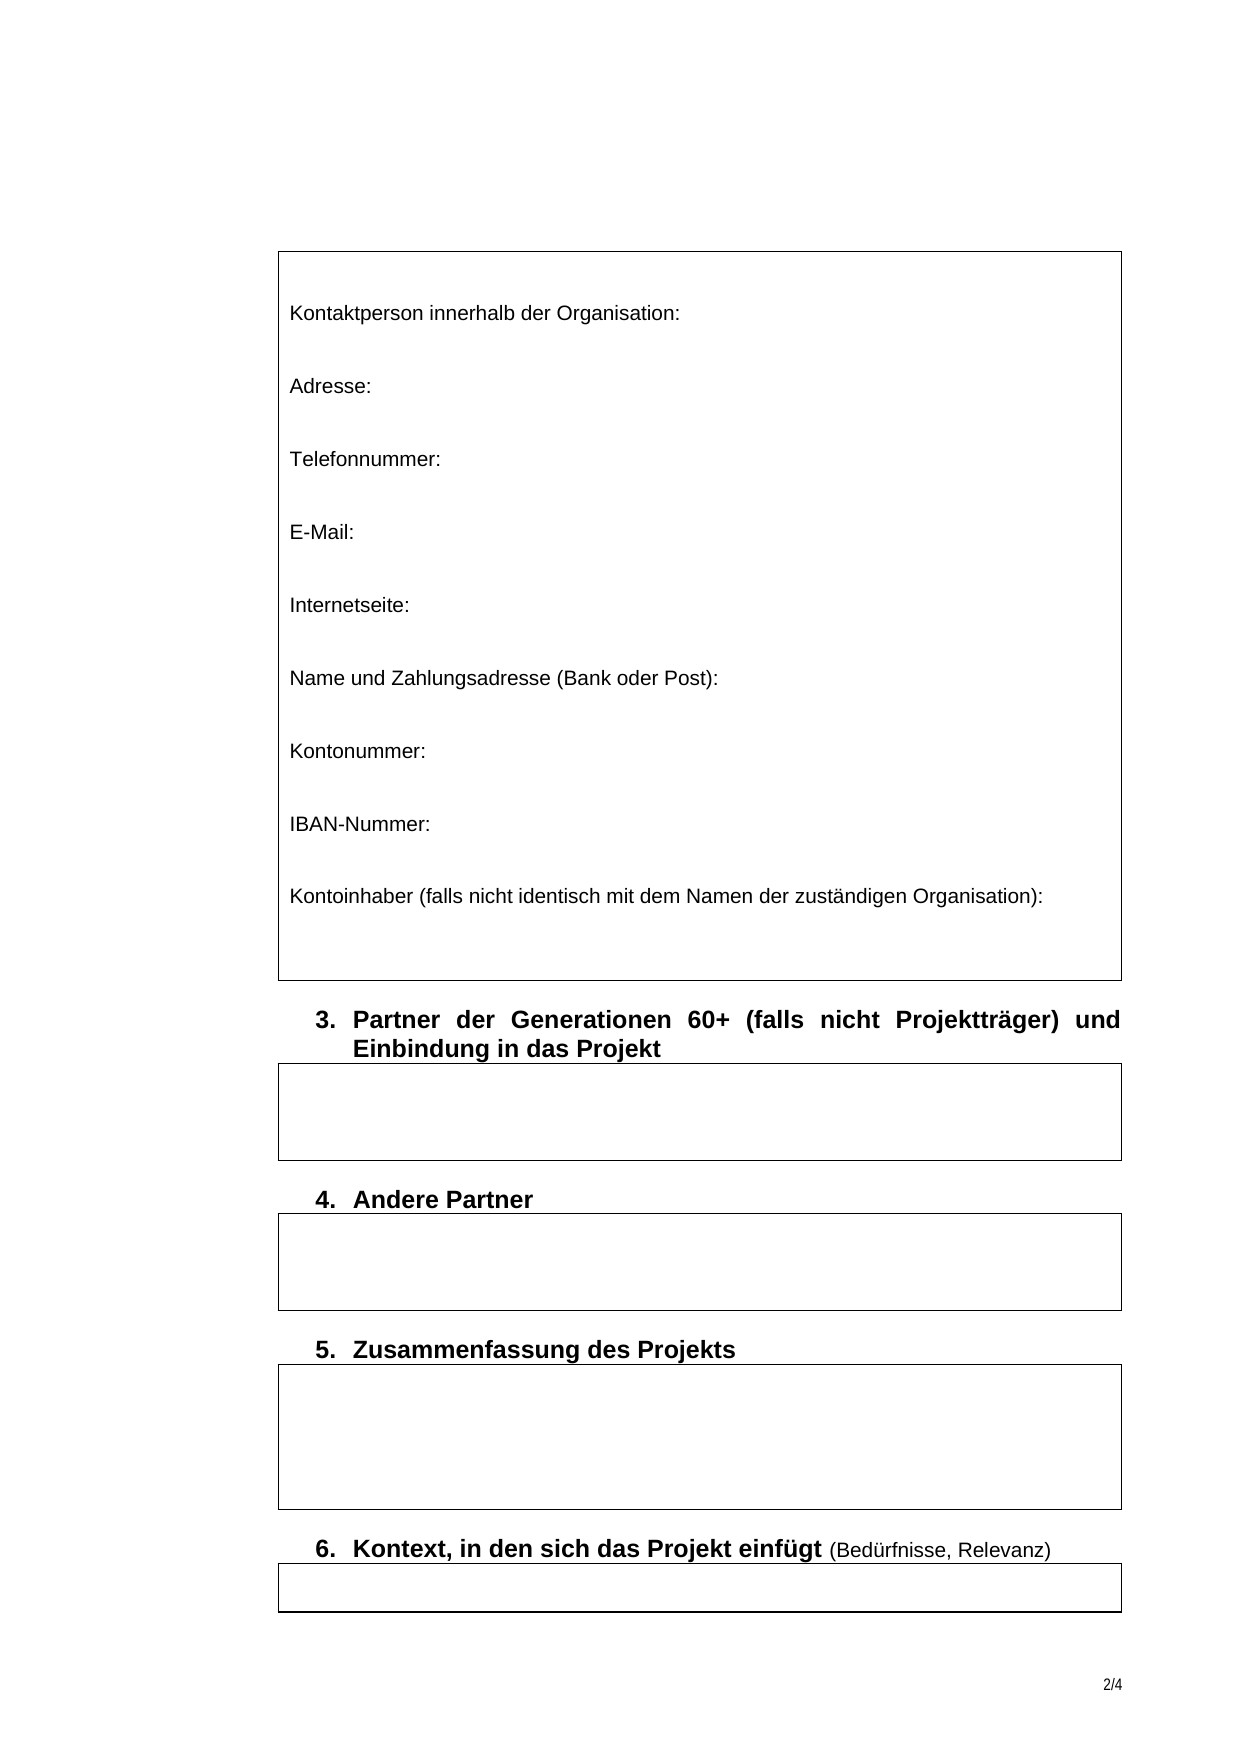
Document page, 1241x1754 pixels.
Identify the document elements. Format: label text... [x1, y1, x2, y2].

table_header [279, 1365, 1121, 1509]
table_header [279, 1564, 1121, 1611]
table_header [279, 1214, 1121, 1310]
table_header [279, 252, 1121, 980]
list Kontext, in den sich das Projekt einfügt (Bedürfnisse, Relevanz) [315, 1534, 1122, 1562]
list Andere Partner [315, 1184, 1122, 1213]
list Partner der Generationen 60+ (falls nicht Projektträger) und Einbindung in das Projekt [315, 1005, 1122, 1063]
list Zusammenfassung des Projekts [315, 1335, 1122, 1364]
table_header [279, 1064, 1121, 1159]
